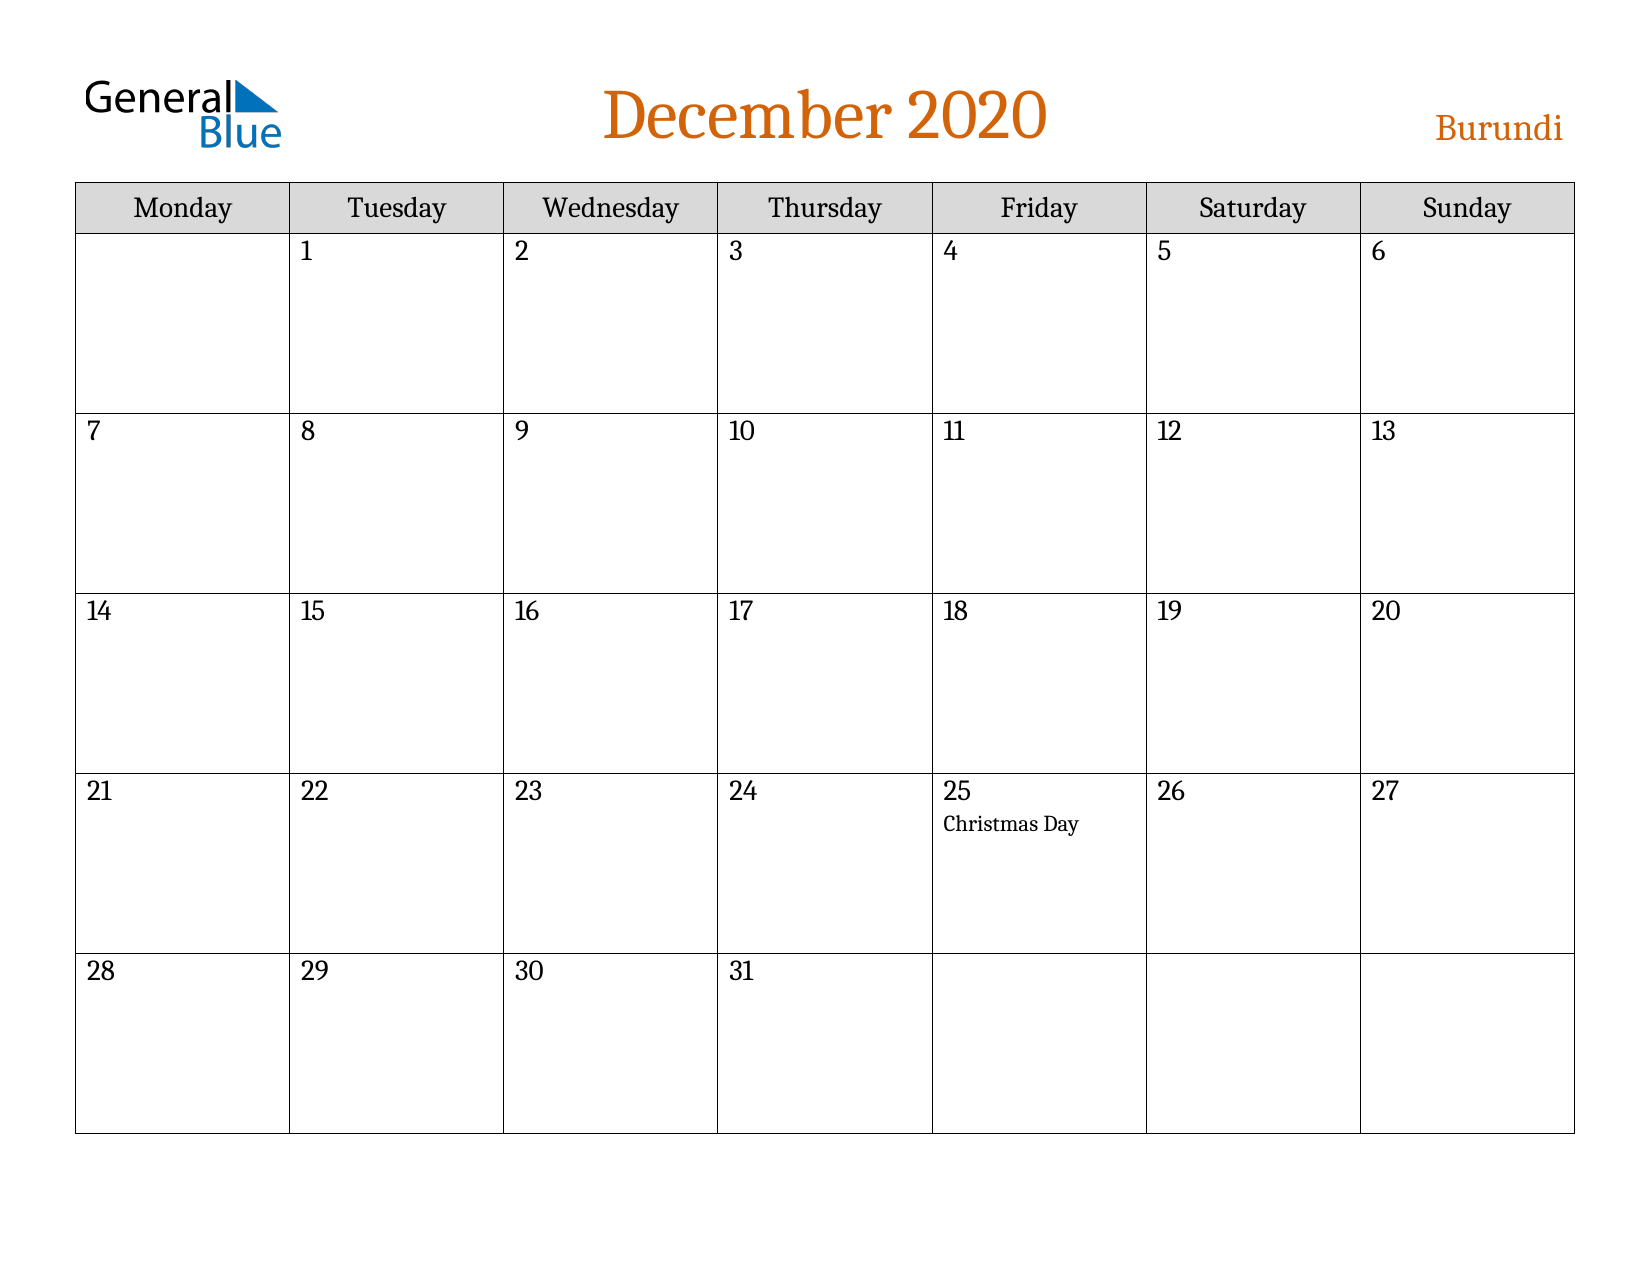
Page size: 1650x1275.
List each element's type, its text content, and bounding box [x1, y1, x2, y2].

table_cell 28 [76, 954, 289, 990]
table_cell 17 [718, 594, 932, 630]
table_cell 26 [1147, 774, 1360, 810]
table_cell Sunday [1361, 183, 1574, 233]
table_cell Saturday [1147, 183, 1360, 233]
table_cell [933, 270, 1146, 413]
table_cell [76, 450, 289, 593]
table_cell Thursday [718, 183, 932, 233]
table_cell 2 [504, 234, 717, 270]
table_cell [1147, 270, 1360, 413]
table_header Burundi [1146, 75, 1574, 182]
table_cell Friday [933, 183, 1146, 233]
table_cell 24 [718, 774, 932, 810]
table_cell 14 [76, 594, 289, 630]
table_cell [290, 810, 503, 953]
table_cell [290, 630, 503, 773]
table_cell [504, 810, 717, 953]
table_cell 1 [290, 234, 503, 270]
table_cell [76, 630, 289, 773]
table_cell 3 [718, 234, 932, 270]
picture [86, 80, 281, 148]
table_cell Christmas Day [933, 810, 1146, 953]
table_cell [1361, 450, 1574, 593]
table_cell [1147, 810, 1360, 953]
table_cell Wednesday [504, 183, 717, 233]
table_cell [290, 270, 503, 413]
table_cell [76, 990, 289, 1133]
table_header [76, 75, 503, 182]
table_cell 6 [1361, 234, 1574, 270]
table_cell [718, 810, 932, 953]
table_cell Tuesday [290, 183, 503, 233]
table_cell [504, 630, 717, 773]
table_cell 25 [933, 774, 1146, 810]
table_cell 7 [76, 414, 289, 450]
table_cell 22 [290, 774, 503, 810]
table_cell 5 [1147, 234, 1360, 270]
table_cell Monday [76, 183, 289, 233]
table_cell 8 [290, 414, 503, 450]
table_cell 11 [933, 414, 1146, 450]
table_cell [1361, 630, 1574, 773]
table_header December 2020 [504, 75, 1146, 182]
table_cell [718, 270, 932, 413]
table_cell 10 [718, 414, 932, 450]
table_cell 29 [290, 954, 503, 990]
table_cell [1361, 810, 1574, 953]
table_cell 12 [1147, 414, 1360, 450]
table_cell 27 [1361, 774, 1574, 810]
table_cell [933, 990, 1146, 1133]
table_cell [933, 450, 1146, 593]
table_cell [290, 990, 503, 1133]
table_cell 18 [933, 594, 1146, 630]
table_cell [504, 990, 717, 1133]
table_cell [76, 810, 289, 953]
table_cell [1361, 954, 1574, 990]
table_cell 13 [1361, 414, 1574, 450]
table_cell [290, 450, 503, 593]
table_cell [504, 270, 717, 413]
table_cell [1361, 270, 1574, 413]
table_cell 15 [290, 594, 503, 630]
table_cell 4 [933, 234, 1146, 270]
table_cell [1361, 990, 1574, 1133]
table_cell [1147, 630, 1360, 773]
table_cell 23 [504, 774, 717, 810]
table_cell [718, 450, 932, 593]
table_cell [1147, 990, 1360, 1133]
table_cell [504, 450, 717, 593]
table_cell [1147, 450, 1360, 593]
table_cell [933, 954, 1146, 990]
table_cell 9 [504, 414, 717, 450]
table_cell [718, 990, 932, 1133]
table_cell 31 [718, 954, 932, 990]
table_cell [76, 234, 289, 270]
table_cell 16 [504, 594, 717, 630]
table_cell [1147, 954, 1360, 990]
table_cell [718, 630, 932, 773]
table_cell 30 [504, 954, 717, 990]
table_cell 20 [1361, 594, 1574, 630]
table_cell [933, 630, 1146, 773]
table_cell 21 [76, 774, 289, 810]
table_cell [76, 270, 289, 413]
table_cell 19 [1147, 594, 1360, 630]
